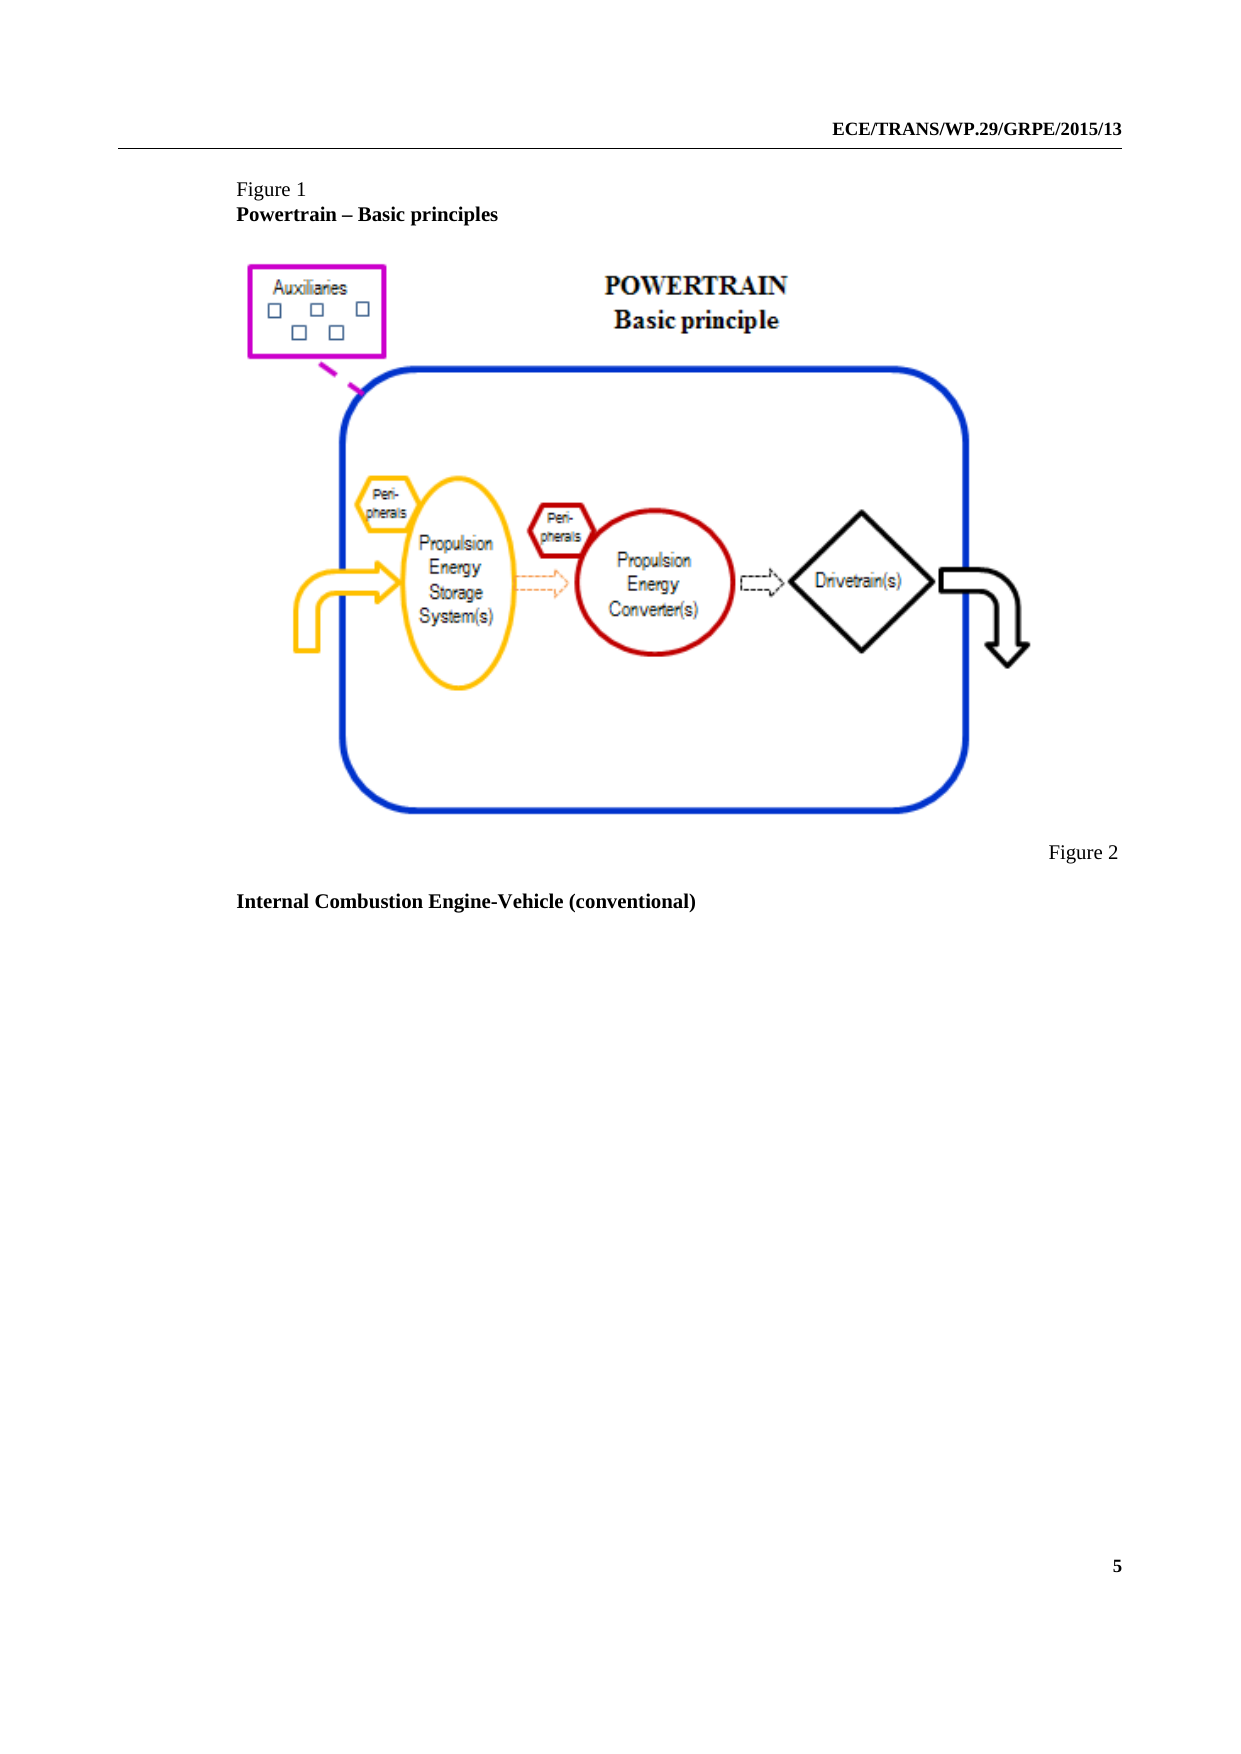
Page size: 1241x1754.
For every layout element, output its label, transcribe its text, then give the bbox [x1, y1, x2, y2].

text Powertrain – Basic principles [236, 201, 1004, 226]
subtitle Figure 1 [236, 177, 1122, 201]
picture [236, 251, 1049, 860]
subtitle Internal Combustion Engine-Vehicle (conventional) [236, 889, 1122, 913]
